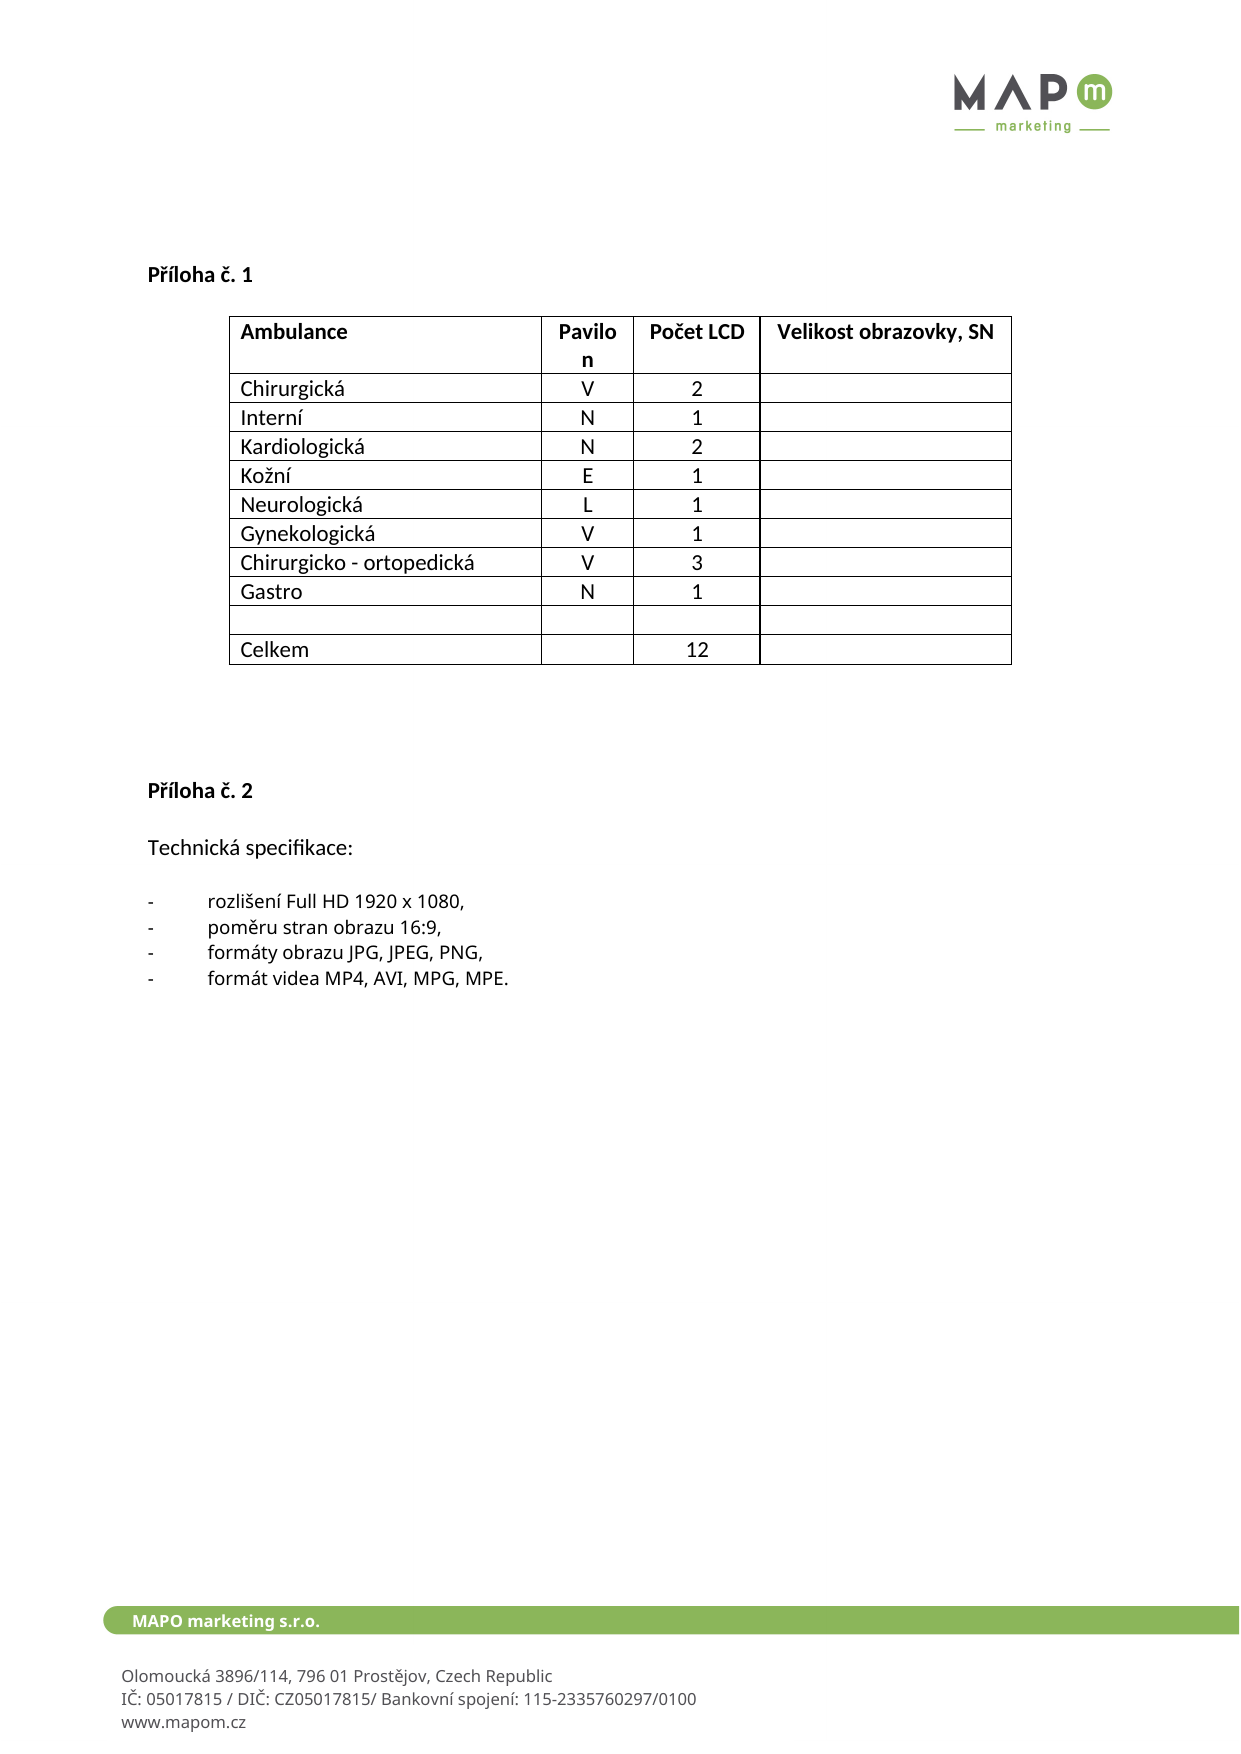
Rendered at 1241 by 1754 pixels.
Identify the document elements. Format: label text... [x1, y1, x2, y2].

table_cell Interní [230, 403, 541, 431]
text - poměru stran obrazu 16:9, [148, 914, 1093, 940]
table_cell [761, 461, 1011, 489]
table_cell [761, 519, 1011, 547]
table_cell Celkem [230, 635, 541, 663]
text Příloha č. 2 [148, 777, 1093, 804]
table_cell 3 [634, 548, 759, 576]
text Technická specifikace: [148, 833, 1093, 861]
table_cell Gastro [230, 577, 541, 605]
text Příloha č. 1 [148, 260, 1093, 288]
table_cell 2 [634, 374, 759, 402]
table_cell Kardiologická [230, 432, 541, 460]
table_header Pavilon [542, 317, 633, 373]
table_cell [761, 374, 1011, 402]
table_cell [761, 577, 1011, 605]
table_cell Chirurgická [230, 374, 541, 402]
table_cell [761, 548, 1011, 576]
table_header Ambulance [230, 317, 541, 373]
table_cell 1 [634, 577, 759, 605]
table_cell [761, 635, 1011, 663]
table_cell V [542, 519, 633, 547]
picture [1, 0, 1240, 1741]
table_cell V [542, 374, 633, 402]
table_cell [542, 635, 633, 663]
table_cell [761, 403, 1011, 431]
table_cell L [542, 490, 633, 518]
table_cell N [542, 577, 633, 605]
table_cell 1 [634, 490, 759, 518]
table_cell V [542, 548, 633, 576]
table_cell 2 [634, 432, 759, 460]
table_header Počet LCD [634, 317, 759, 373]
table_cell E [542, 461, 633, 489]
table_cell Neurologická [230, 490, 541, 518]
table_cell N [542, 403, 633, 431]
table_cell [761, 606, 1011, 634]
table_cell Chirurgicko - ortopedická [230, 548, 541, 576]
table_cell Kožní [230, 461, 541, 489]
table_cell N [542, 432, 633, 460]
table_cell 12 [634, 635, 759, 663]
table_cell [761, 432, 1011, 460]
table_cell 1 [634, 519, 759, 547]
text - formát videa MP4, AVI, MPG, MPE. [148, 965, 1093, 991]
table_cell [542, 606, 633, 634]
table_cell [634, 606, 759, 634]
table_cell 1 [634, 403, 759, 431]
table_cell [230, 606, 541, 634]
table_cell 1 [634, 461, 759, 489]
table_header Velikost obrazovky, SN [761, 317, 1011, 373]
table_cell Gynekologická [230, 519, 541, 547]
text - rozlišení Full HD 1920 x 1080, [148, 889, 1093, 914]
table_cell [761, 490, 1011, 518]
text - formáty obrazu JPG, JPEG, PNG, [148, 940, 1093, 965]
